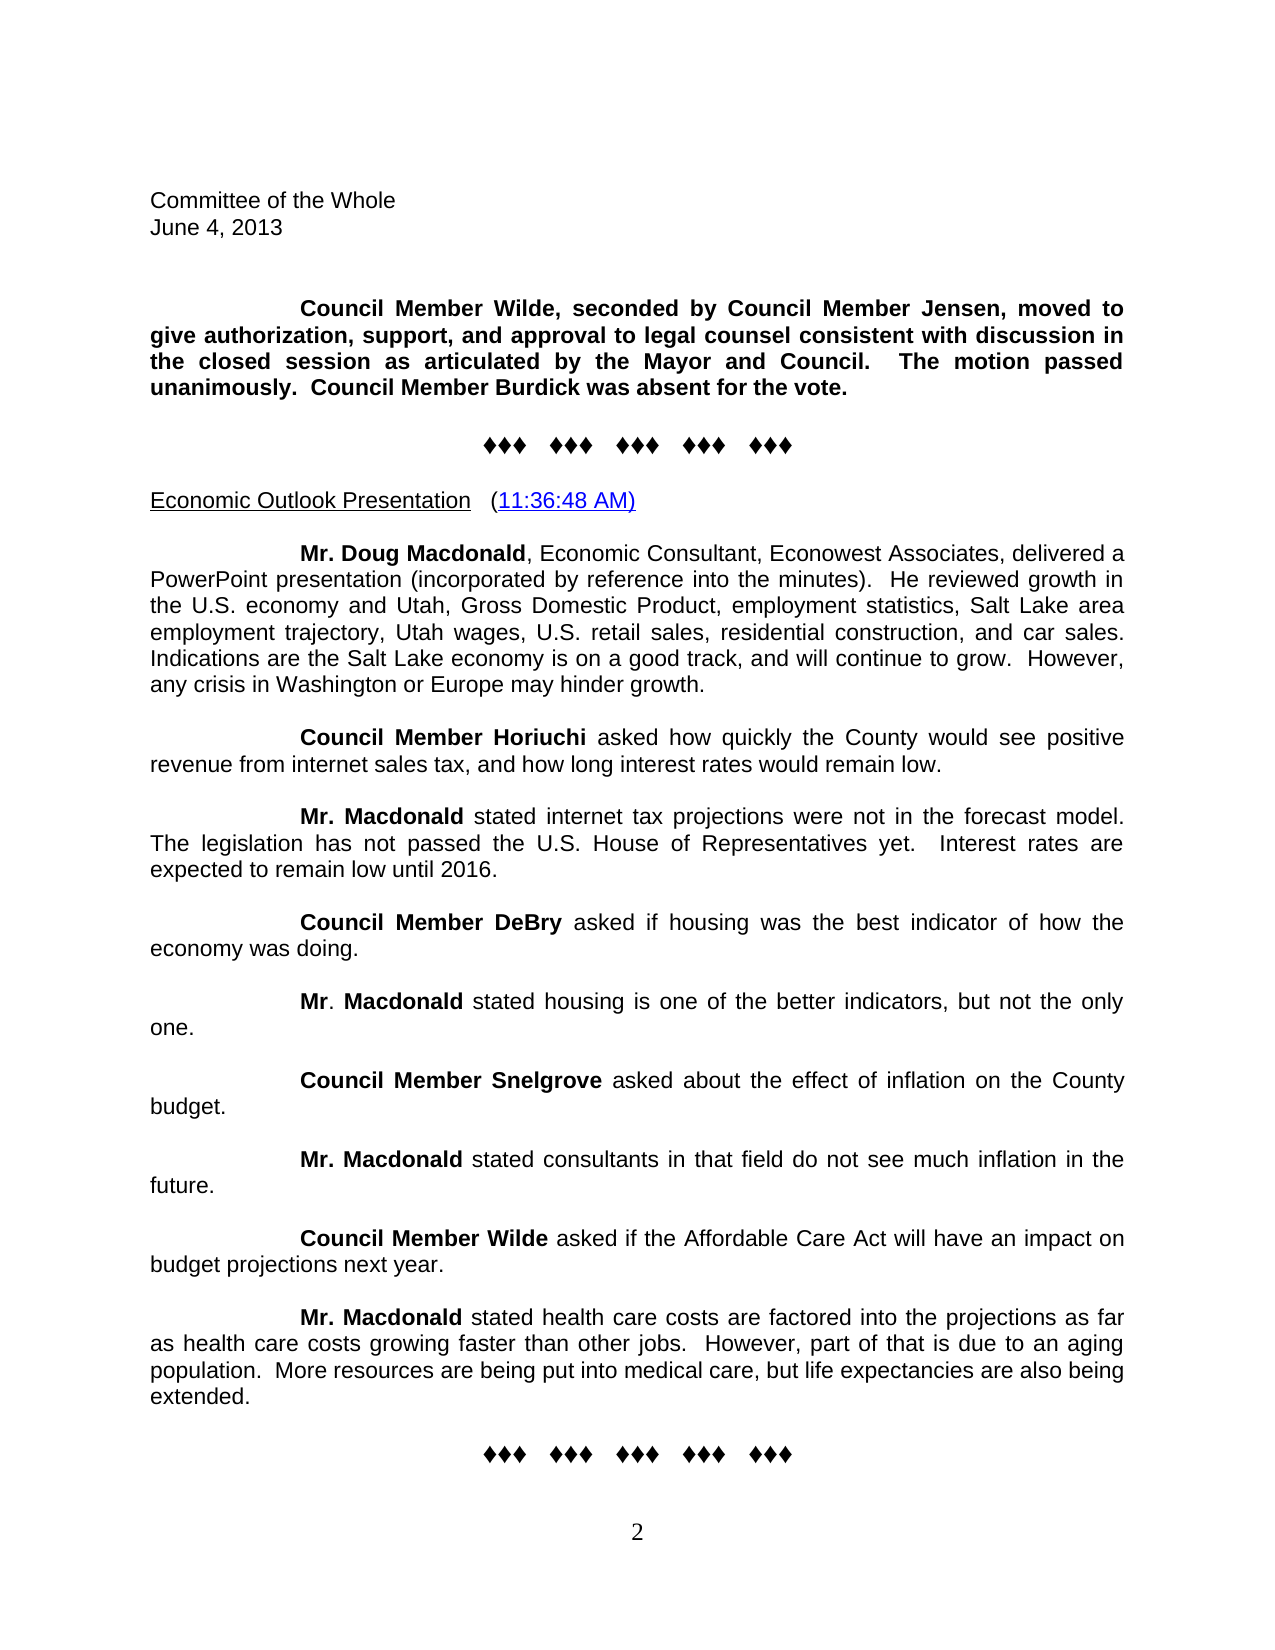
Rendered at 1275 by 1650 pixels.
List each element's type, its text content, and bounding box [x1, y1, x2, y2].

list Council Member Wilde asked if the Affordable Care Act will have an impact on budget projections next year. [150, 1225, 1125, 1278]
list Economic Outlook Presentation (11:36:48 AM) [150, 487, 1125, 513]
text ♦♦♦ ♦♦♦ ♦♦♦ ♦♦♦ ♦♦♦ [150, 1436, 1125, 1469]
list Council Member Wilde, seconded by Council Member Jensen, moved to give authorization, support, and approval to legal counsel consistent with discussion in the closed session as articulated by the Mayor and Council. The motion passed unanimously. Council Member Burdick was absent for the vote. [150, 295, 1125, 401]
list Council Member Horiuchi asked how quickly the County would see positive revenue from internet sales tax, and how long interest rates would remain low. [150, 724, 1125, 777]
list Mr. Macdonald stated health care costs are factored into the projections as far as health care costs growing faster than other jobs. However, part of that is due to an aging population. More resources are being put into medical care, but life expectancies are also being extended. [150, 1304, 1125, 1409]
list Council Member DeBry asked if housing was the best indicator of how the economy was doing. [150, 909, 1125, 961]
list Mr. Macdonald stated consultants in that field do not see much inflation in the future. [150, 1146, 1125, 1198]
list Mr. Doug Macdonald, Economic Consultant, Econowest Associates, delivered a PowerPoint presentation (incorporated by reference into the minutes). He reviewed growth in the U.S. economy and Utah, Gross Domestic Product, employment statistics, Salt Lake area employment trajectory, Utah wages, U.S. retail sales, residential construction, and car sales. Indications are the Salt Lake economy is on a good track, and will continue to grow. However, any crisis in Washington or Europe may hinder growth. [150, 540, 1125, 698]
text ♦♦♦ ♦♦♦ ♦♦♦ ♦♦♦ ♦♦♦ [150, 427, 1125, 461]
list Mr. Macdonald stated internet tax projections were not in the forecast model. The legislation has not passed the U.S. House of Representatives yet. Interest rates are expected to remain low until 2016. [150, 803, 1125, 882]
list Mr. Macdonald stated housing is one of the better indicators, but not the only one. [150, 988, 1125, 1040]
list Council Member Snelgrove asked about the effect of inflation on the County budget. [150, 1067, 1125, 1119]
